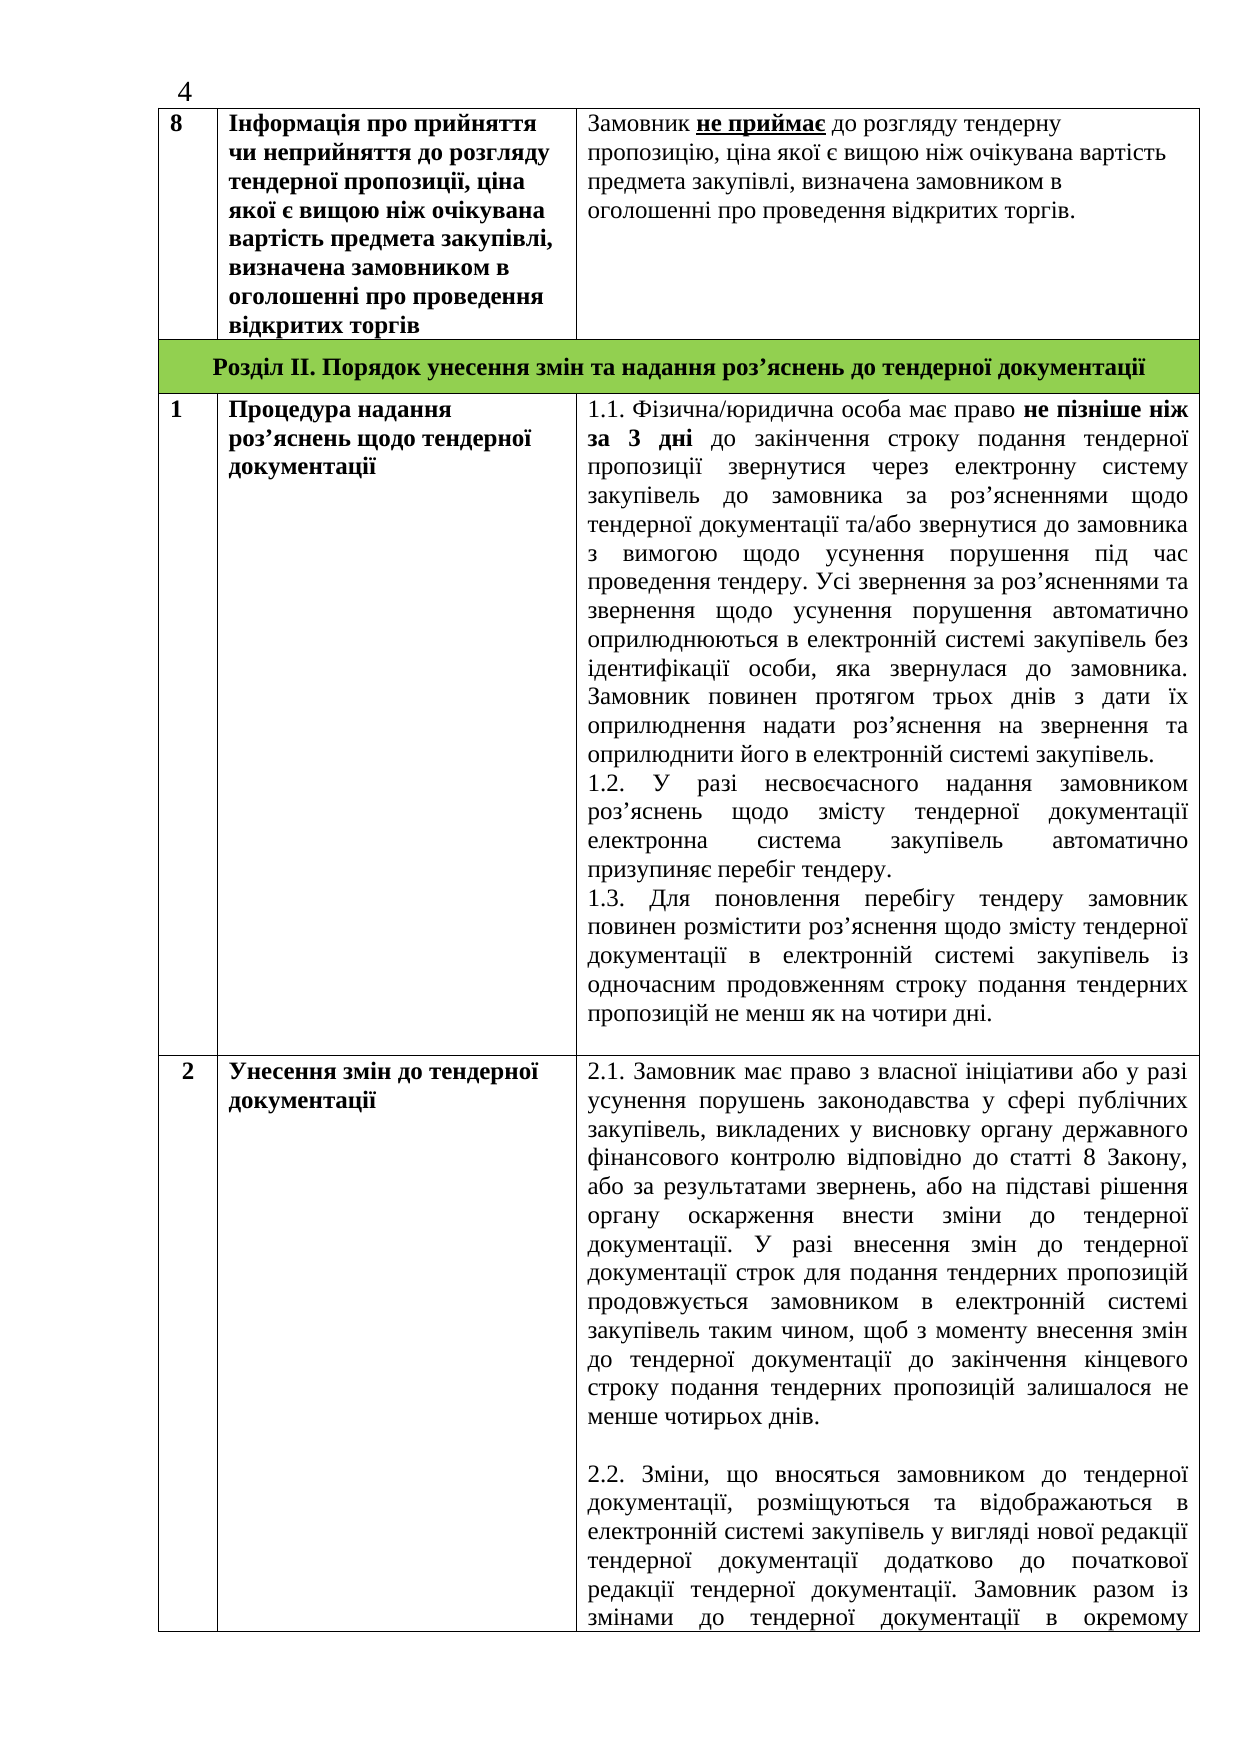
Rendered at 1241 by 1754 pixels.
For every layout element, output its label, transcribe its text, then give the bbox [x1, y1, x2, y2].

table_cell 2 [159, 1056, 217, 1631]
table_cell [577, 1056, 1199, 1631]
table_cell 8 [159, 109, 217, 338]
table_cell Розділ ІІ. Порядок унесення змін та надання роз’яснень до тендерної документації [159, 340, 1199, 393]
table_cell Замовник не приймає до розгляду тендерну пропозицію, ціна якої є вищою ніж очікувана вартість предмета закупівлі, визначена замовником в оголошенні про проведення відкритих торгів. [577, 109, 1199, 338]
table_cell Процедура надання роз’яснень щодо тендерної документації [218, 394, 576, 1055]
table_cell 1 [159, 394, 217, 1055]
table_cell 1.1. Фізична/юридична особа має право не пізніше ніж за 3 дні до закінчення строку подання тендерної пропозиції звернутися через електронну систему закупівель до замовника за роз’ясненнями щодо тендерної документації та/або звернутися до замовника з вимогою щодо усунення порушення під час проведення тендеру. Усі звернення за роз’ясненнями та звернення щодо усунення порушення автоматично оприлюднюються в електронній системі закупівель без ідентифікації особи, яка звернулася до замовника. Замовник повинен протягом трьох днів з дати їх оприлюднення надати роз’яснення на звернення та оприлюднити його в електронній системі закупівель. 1.2. У разі несвоєчасного надання замовником роз’яснень щодо змісту тендерної документації електронна система закупівель автоматично призупиняє перебіг тендеру. 1.3. Для поновлення перебігу тендеру замовник повинен розмістити роз’яснення щодо змісту тендерної документації в електронній системі закупівель із одночасним продовженням строку подання тендерних пропозицій не менш як на чотири дні. [577, 394, 1199, 1055]
table_cell Інформація про прийняття чи неприйняття до розгляду тендерної пропозиції, ціна якої є вищою ніж очікувана вартість предмета закупівлі, визначена замовником в оголошенні про проведення відкритих торгів [218, 109, 576, 338]
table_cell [218, 1056, 576, 1631]
